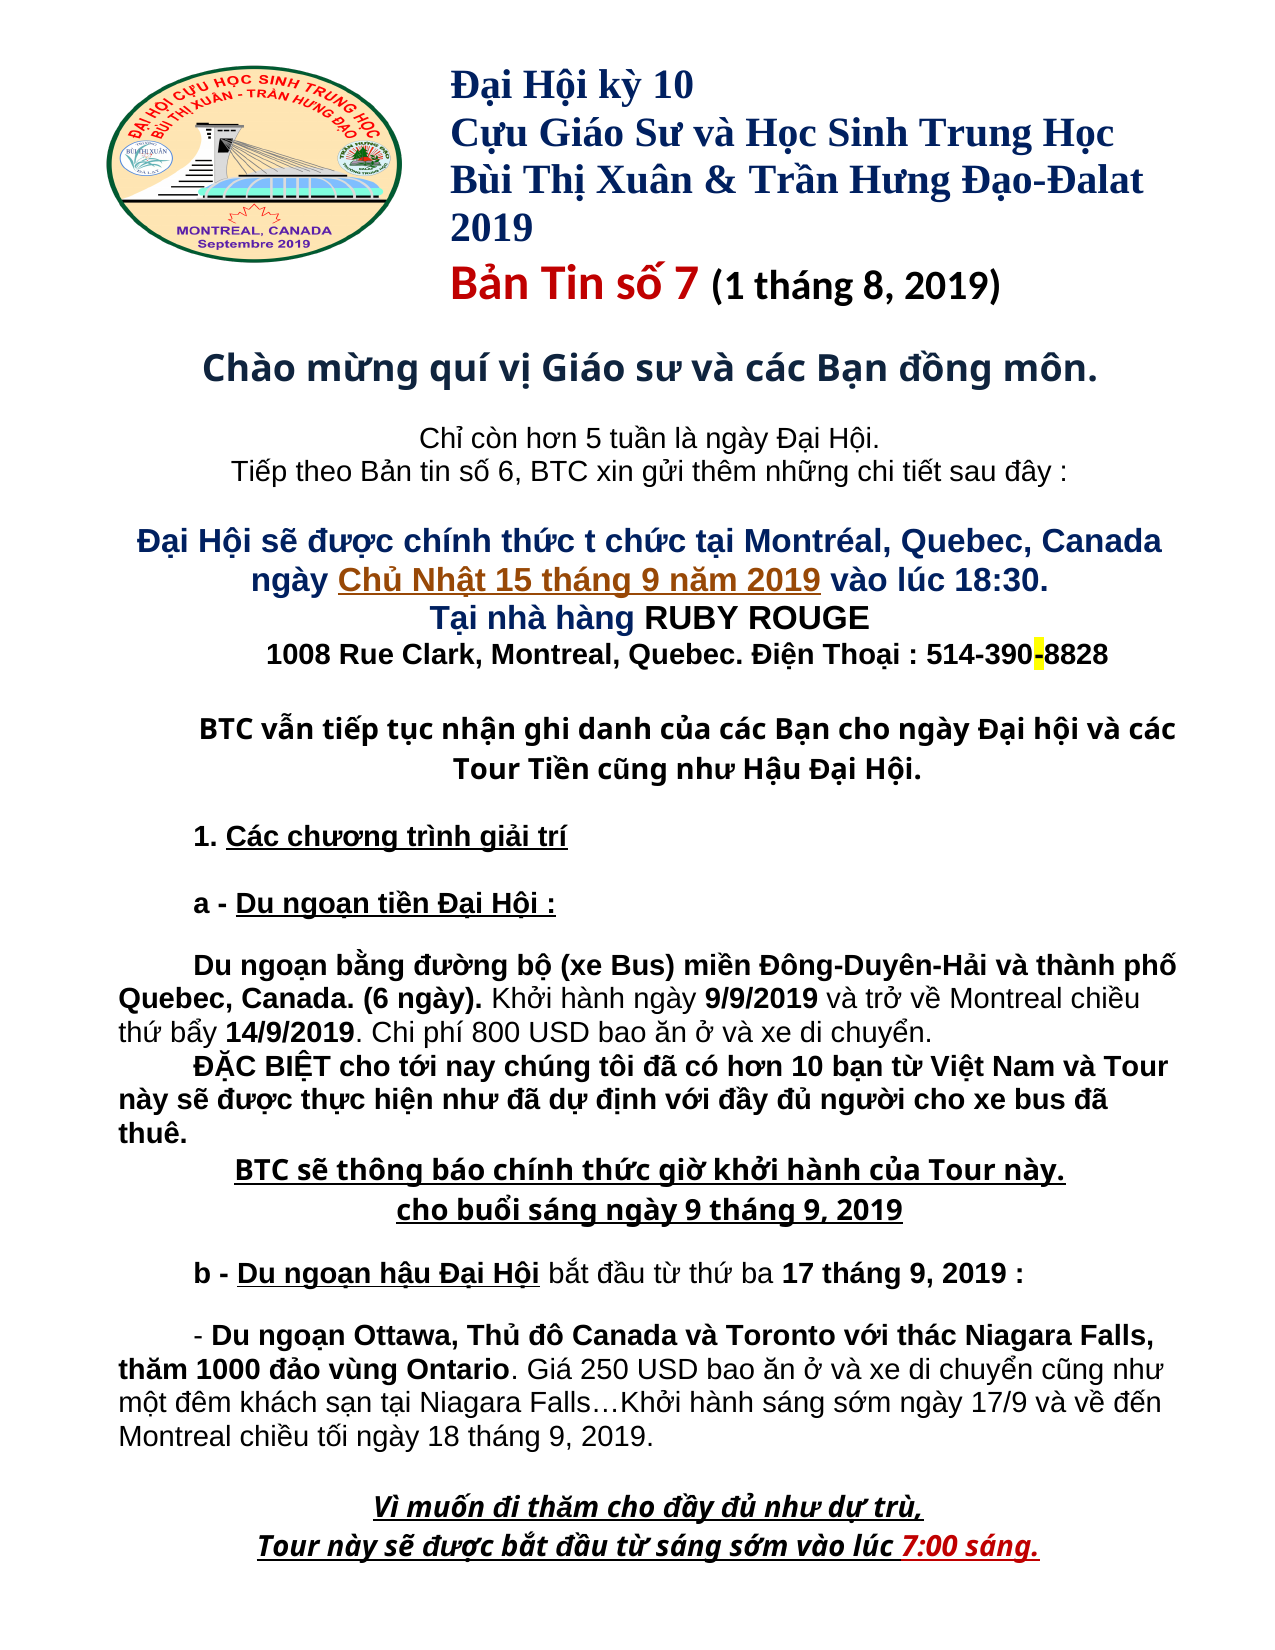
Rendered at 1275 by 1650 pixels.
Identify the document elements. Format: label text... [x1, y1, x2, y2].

list Chào mừng quí vị Giáo sư và các Bạn đồng môn. [118, 342, 1181, 393]
text b - Du ngoạn hậu Đại Hội bắt đầu từ thứ ba 17 tháng 9, 2019 : [118, 1257, 1181, 1290]
picture [77, 46, 431, 282]
text ĐẶC BIỆT cho tới nay chúng tôi đã có hơn 10 bạn từ Việt Nam và Tour này sẽ được thực hiện như đã dự định với đầy đủ người cho xe bus đã thuê. [118, 1048, 1181, 1149]
text Cựu Giáo Sư và Học Sinh Trung Học [431, 107, 1181, 155]
list - Du ngoạn Ottawa, Thủ đô Canada và Toronto với thác Niagara Falls, thăm 1000 đảo vùng Ontario. Giá 250 USD bao ăn ở và xe di chuyển cũng như một đêm khách sạn tại Niagara Falls…Khởi hành sáng sớm ngày 17/9 và về đến Montreal chiều tối ngày 18 tháng 9, 2019. [118, 1318, 1181, 1452]
list a - Du ngoạn tiền Đại Hội : [193, 886, 1181, 920]
list 1008 Rue Clark, Montreal, Quebec. Điện Thoại : 514-390-8828 [193, 637, 1034, 670]
list ngày Chủ Nhật 15 tháng 9 năm 2019 vào lúc 18:30. [118, 560, 1181, 598]
text Bùi Thị Xuân & Trần Hưng Đạo-Đalat 2019 [431, 155, 1181, 251]
list 1008 Rue Clark, Montreal, Quebec. Điện Thoại : 514-390-8828 [1044, 637, 1181, 670]
list Tiếp theo Bản tin số 6, BTC xin gửi thêm những chi tiết sau đây : [118, 454, 1181, 488]
list Vì muốn đi thăm cho đầy đủ như dự trù, [118, 1486, 1181, 1526]
text BTC sẽ thông báo chính thức giờ khởi hành của Tour này. [118, 1149, 1181, 1189]
text Du ngoạn bằng đường bộ (xe Bus) miền Đông-Duyên-Hải và thành phố Quebec, Canada. (6 ngày). Khởi hành ngày 9/9/2019 và trở về Montreal chiều thứ bẩy 14/9/2019. Chi phí 800 USD bao ăn ở và xe di chuyển. [118, 948, 1181, 1048]
list Tại nhà hàng RUBY ROUGE [118, 598, 1181, 637]
list BTC vẫn tiếp tục nhận ghi danh của các Bạn cho ngày Đại hội và các Tour Tiền cũng như Hậu Đại Hội. [193, 709, 1181, 788]
text cho buổi sáng ngày 9 tháng 9, 2019 [118, 1189, 1181, 1228]
list 1. Các chương trình giải trí [118, 819, 1181, 853]
list Đại Hội sẽ được chính thức t chức tại Montréal, Quebec, Canada [118, 521, 1181, 560]
text Bản Tin số 7 (1 tháng 8, 2019) [118, 251, 1181, 312]
text Đại Hội kỳ 10 [431, 59, 1181, 107]
list Tour này sẽ được bắt đầu từ sáng sớm vào lúc 7:00 sáng. [118, 1526, 1181, 1565]
list Chỉ còn hơn 5 tuần là ngày Đại Hội. [118, 421, 1181, 454]
